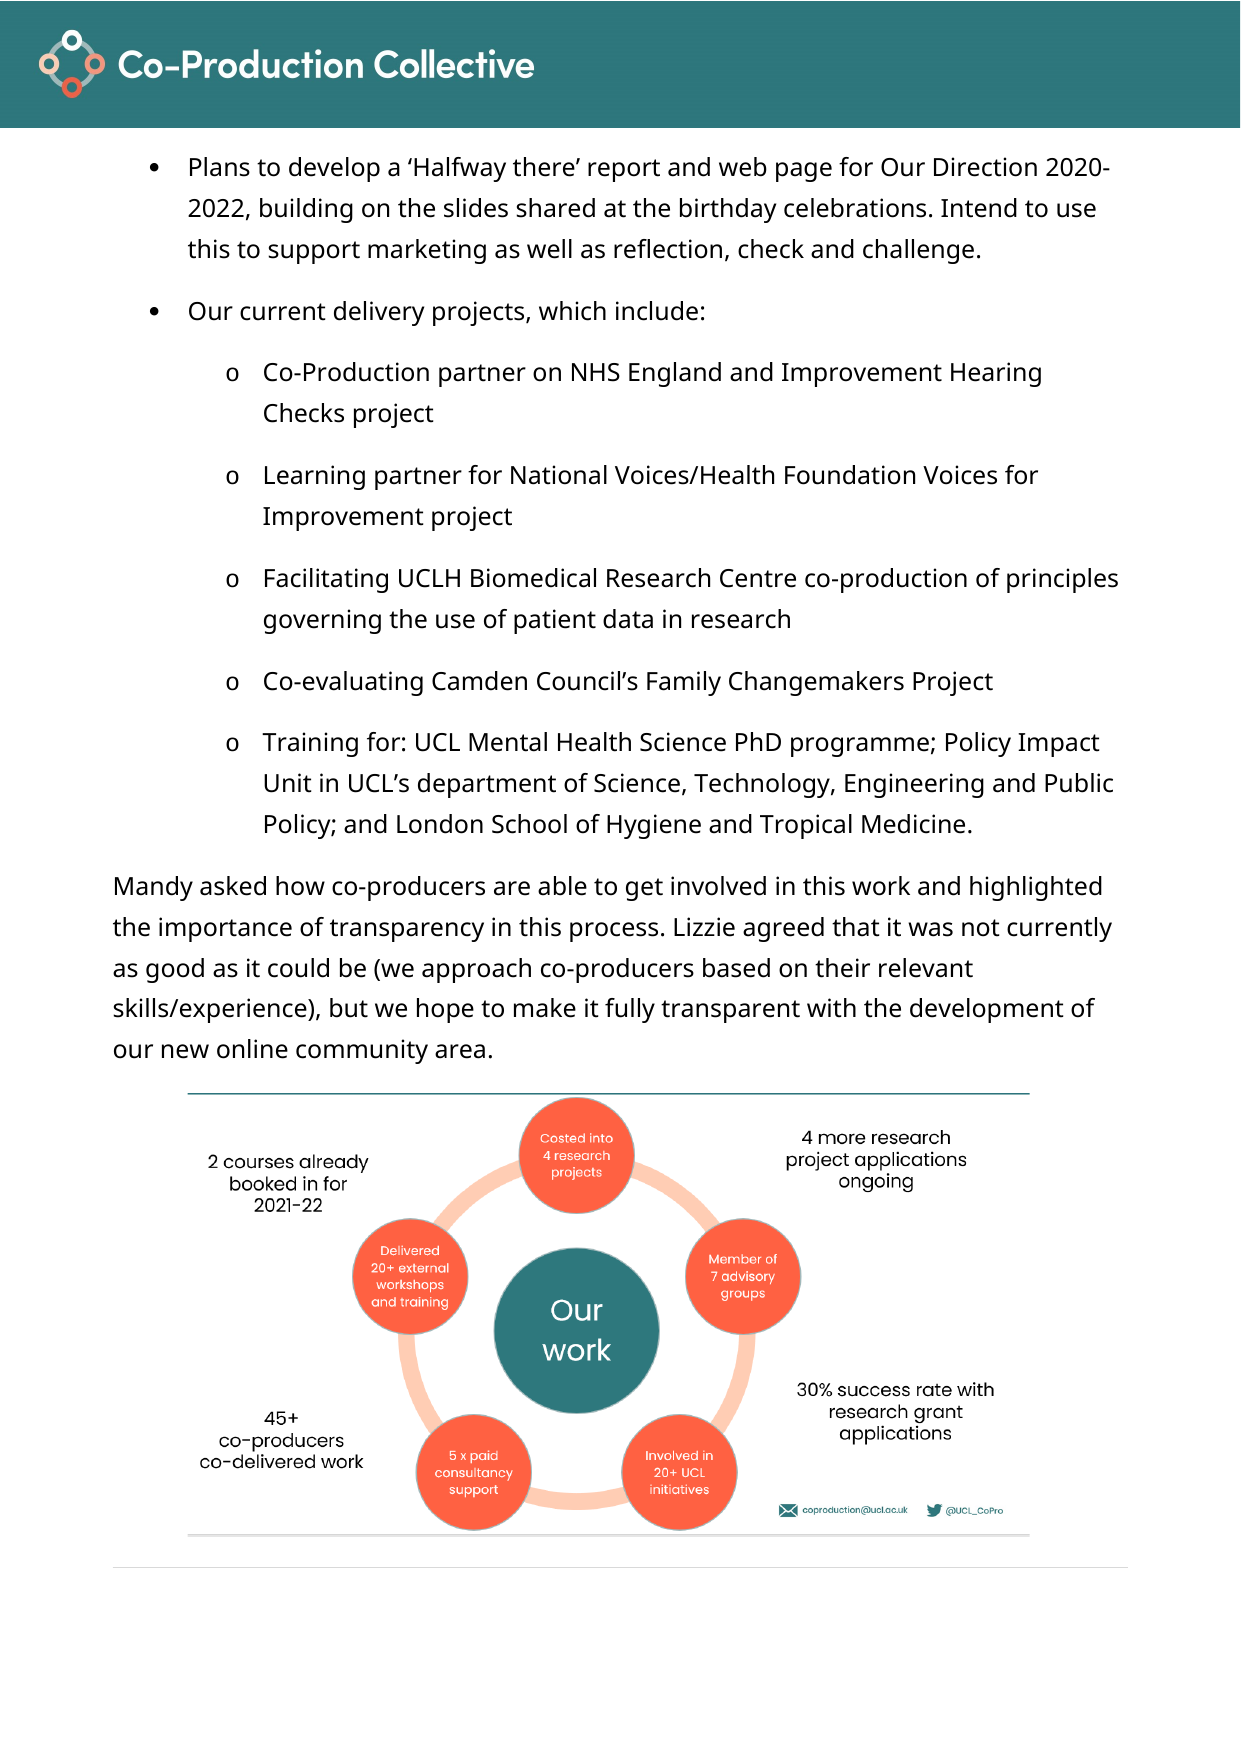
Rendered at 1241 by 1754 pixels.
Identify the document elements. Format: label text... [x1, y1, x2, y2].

list Learning partner for National Voices/Health Foundation Voices for Improvement project [225, 458, 1128, 533]
list Facilitating UCLH Biomedical Research Centre co-production of principles governing the use of patient data in research [225, 560, 1128, 636]
text Mandy asked how co-producers are able to get involved in this work and highlighted the importance of transparency in this process. Lizzie agreed that it was not currently as good as it could be (we approach co-producers based on their relevant skills/experience), but we hope to make it fully transparent with the development of our new online community area. [112, 868, 1128, 1066]
picture [0, 1, 1241, 128]
picture [187, 1093, 1030, 1537]
list Co-Production partner on NHS England and Improvement Hearing Checks project [225, 355, 1128, 430]
list Our current delivery projects, which include: [150, 293, 1128, 327]
list Plans to develop a ‘Halfway there’ report and web page for Our Direction 2020-2022, building on the slides shared at the birthday celebrations. Intend to use this to support marketing as well as reflection, check and challenge. [150, 150, 1128, 266]
list Co-evaluating Camden Council’s Family Changemakers Project [225, 663, 1128, 697]
list Training for: UCL Mental Health Science PhD programme; Policy Impact Unit in UCL’s department of Science, Technology, Engineering and Public Policy; and London School of Hygiene and Tropical Medicine. [225, 725, 1128, 841]
